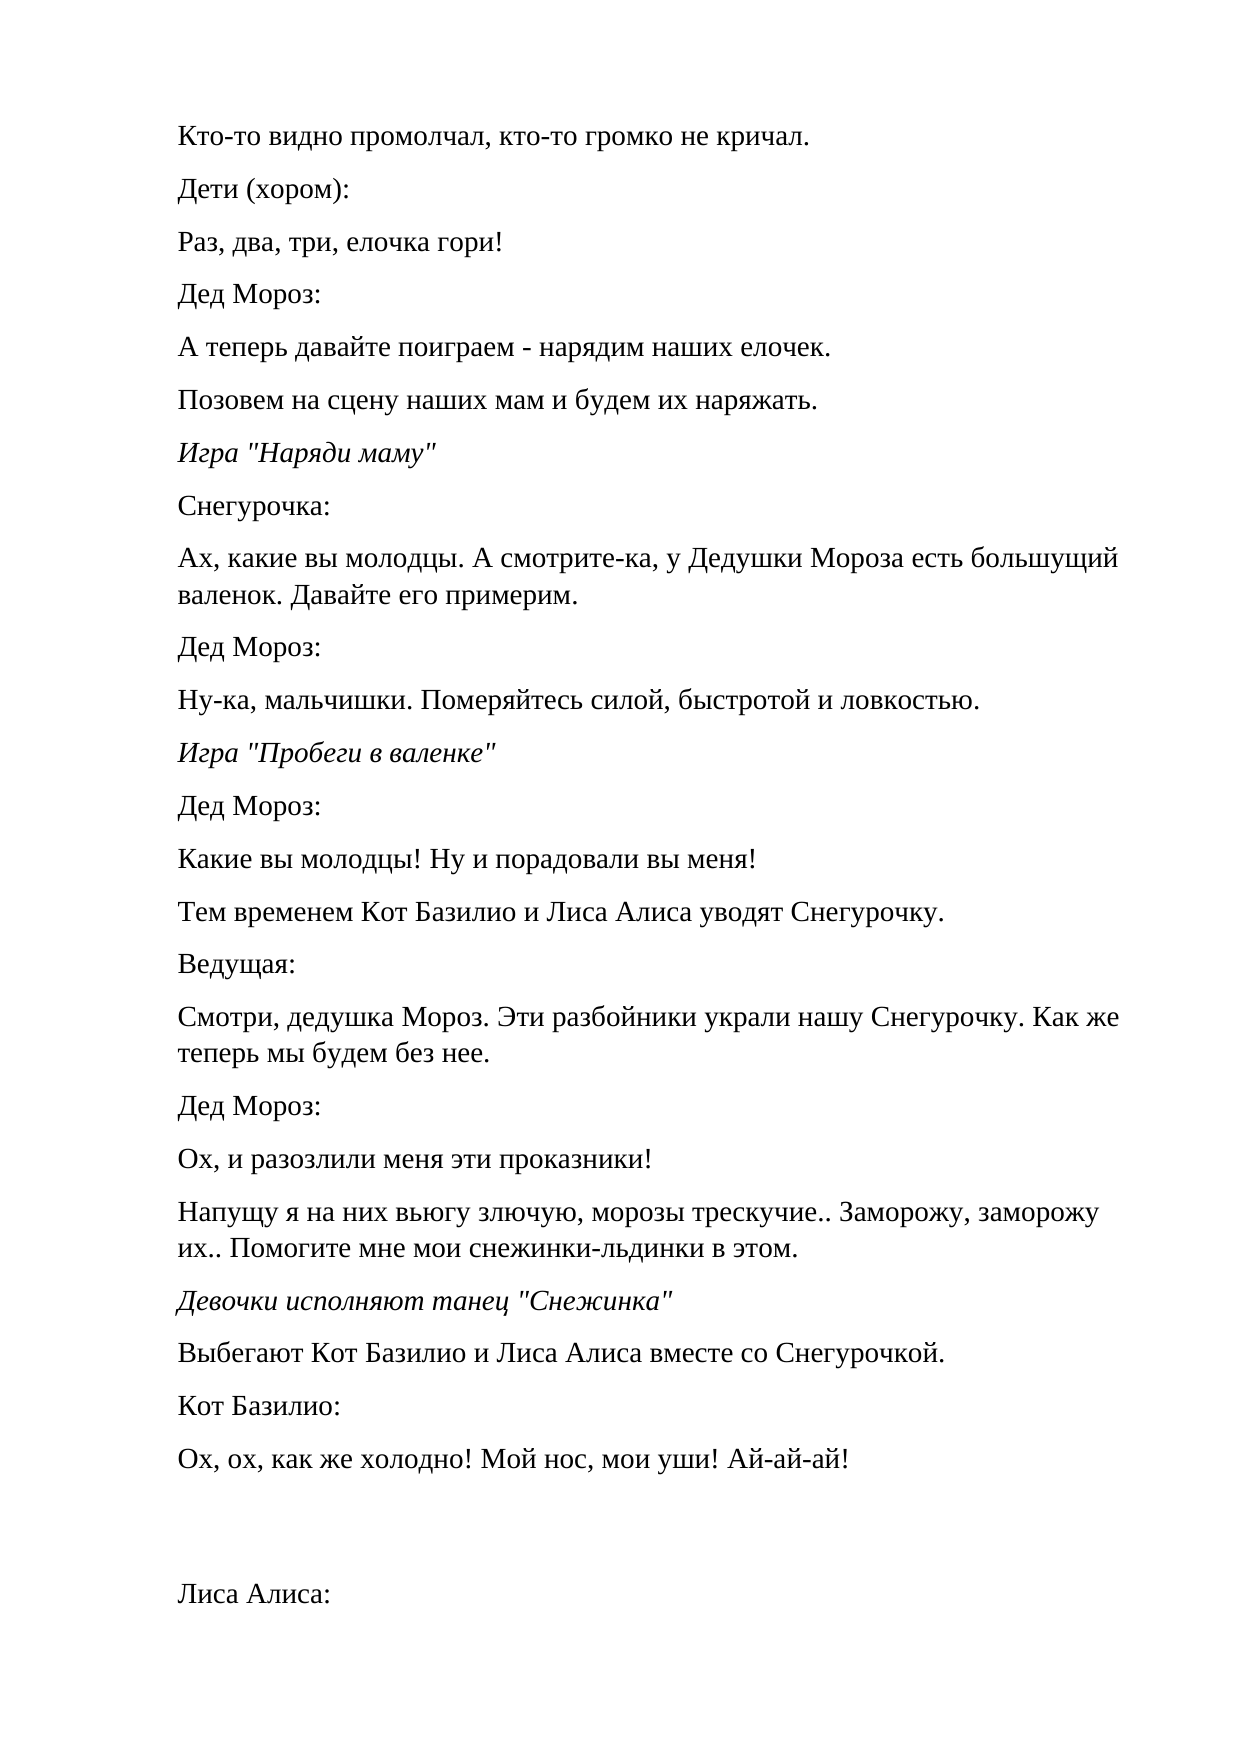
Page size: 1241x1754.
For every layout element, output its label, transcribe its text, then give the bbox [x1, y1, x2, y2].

text А теперь давайте поиграем - нарядим наших елочек. [177, 329, 1152, 363]
text Какие вы молодцы! Ну и порадовали вы меня! [177, 841, 1152, 874]
text Дед Мороз: [177, 1088, 1152, 1122]
text Ах, какие вы молодцы. А смотрите-ка, у Дедушки Мороза есть большущий валенок. Давайте его примерим. [177, 541, 1152, 610]
text Дети (хором): [177, 171, 1152, 204]
text Лиса Алиса: [177, 1577, 1152, 1610]
text Дед Мороз: [177, 629, 1152, 663]
text Игра "Наряди маму" [177, 435, 1152, 468]
text Выбегают Кот Базилио и Лиса Алиса вместе со Снегурочкой. [177, 1336, 1152, 1369]
text Тем временем Кот Базилио и Лиса Алиса уводят Снегурочку. [177, 894, 1152, 927]
text Дед Мороз: [177, 277, 1152, 310]
text Игра "Пробеги в валенке" [177, 735, 1152, 769]
text Кот Базилио: [177, 1388, 1152, 1422]
text Ох, и разозлили меня эти проказники! [177, 1141, 1152, 1174]
text Дед Мороз: [177, 788, 1152, 822]
text Раз, два, три, елочка гори! [177, 224, 1152, 257]
text Напущу я на них вьюгу злючую, морозы трескучие.. Заморожу, заморожу их.. Помогите мне мои снежинки-льдинки в этом. [177, 1194, 1152, 1263]
text Девочки исполняют танец "Снежинка" [177, 1283, 1152, 1316]
text Снегурочка: [177, 488, 1152, 521]
text Ну-ка, мальчишки. Померяйтесь силой, быстротой и ловкостью. [177, 682, 1152, 716]
text Кто-то видно промолчал, кто-то громко не кричал. [177, 118, 1152, 152]
text Ведущая: [177, 946, 1152, 980]
text Позовем на сцену наших мам и будем их наряжать. [177, 382, 1152, 416]
text Смотри, дедушка Мороз. Эти разбойники украли нашу Снегурочку. Как же теперь мы будем без нее. [177, 999, 1152, 1069]
text Ох, ох, как же холодно! Мой нос, мои уши! Ай-ай-ай! [177, 1441, 1152, 1475]
